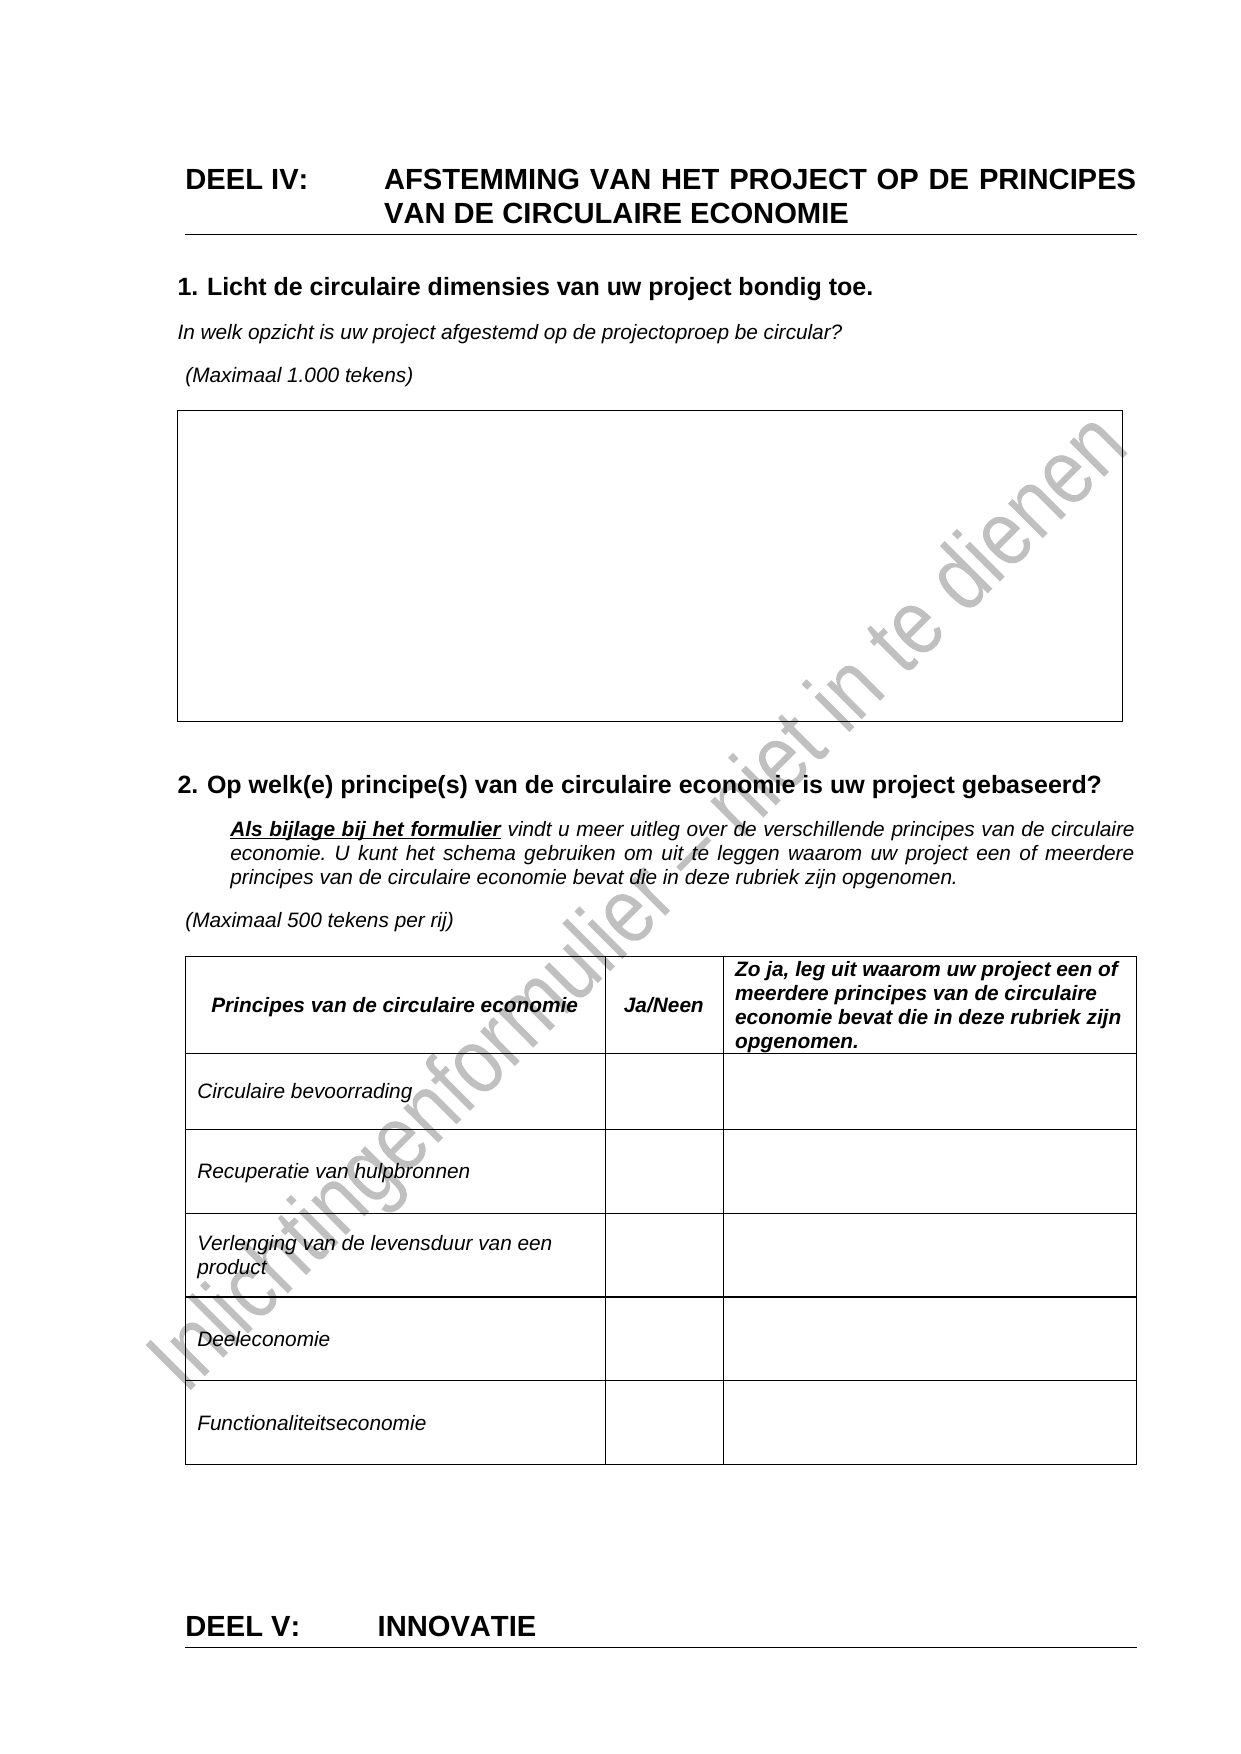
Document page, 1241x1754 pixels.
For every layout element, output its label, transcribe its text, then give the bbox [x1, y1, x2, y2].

table_cell [606, 1130, 723, 1212]
list INNOVATIE [185, 1609, 1137, 1647]
text In welk opzicht is uw project afgestemd op de projectoproep be circular? [148, 320, 1137, 344]
table_cell [724, 1298, 1136, 1380]
table_cell [724, 1054, 1136, 1129]
table_cell Recuperatie van hulpbronnen [186, 1130, 605, 1212]
table_cell [606, 1214, 723, 1296]
list AFSTEMMING VAN HET PROJECT OP DE PRINCIPES VAN DE CIRCULAIRE ECONOMIE [185, 162, 1137, 234]
table_cell [724, 1214, 1136, 1296]
table_cell Verlenging van de levensduur van een product [186, 1214, 605, 1296]
list Licht de circulaire dimensies van uw project bondig toe. [177, 272, 1137, 301]
table_cell [606, 1054, 723, 1129]
table_cell [606, 1381, 723, 1464]
table_cell Circulaire bevoorrading [186, 1054, 605, 1129]
table_cell [724, 1130, 1136, 1212]
table_header [178, 411, 1122, 721]
text Als bijlage bij het formulier vindt u meer uitleg over de verschillende principes van de circulaire economie. U kunt het schema gebruiken om uit te leggen waarom uw project een of meerdere principes van de circulaire economie bevat die in deze rubriek zijn opgenomen. [230, 817, 1137, 889]
table_header Principes van de circulaire economie [186, 957, 605, 1052]
list (Maximaal 1.000 tekens) [185, 362, 1048, 386]
table_cell [606, 1298, 723, 1380]
table_cell Functionaliteitseconomie [186, 1381, 605, 1464]
table_cell Deeleconomie [186, 1298, 605, 1380]
table_header Ja/Neen [606, 957, 723, 1052]
table_header Zo ja, leg uit waarom uw project een of meerdere principes van de circulaire economie bevat die in deze rubriek zijn opgenomen. [724, 957, 1136, 1052]
list (Maximaal 500 tekens per rij) [185, 908, 1048, 932]
list Op welk(e) principe(s) van de circulaire economie is uw project gebaseerd? [177, 769, 1137, 798]
table_cell [724, 1381, 1136, 1464]
